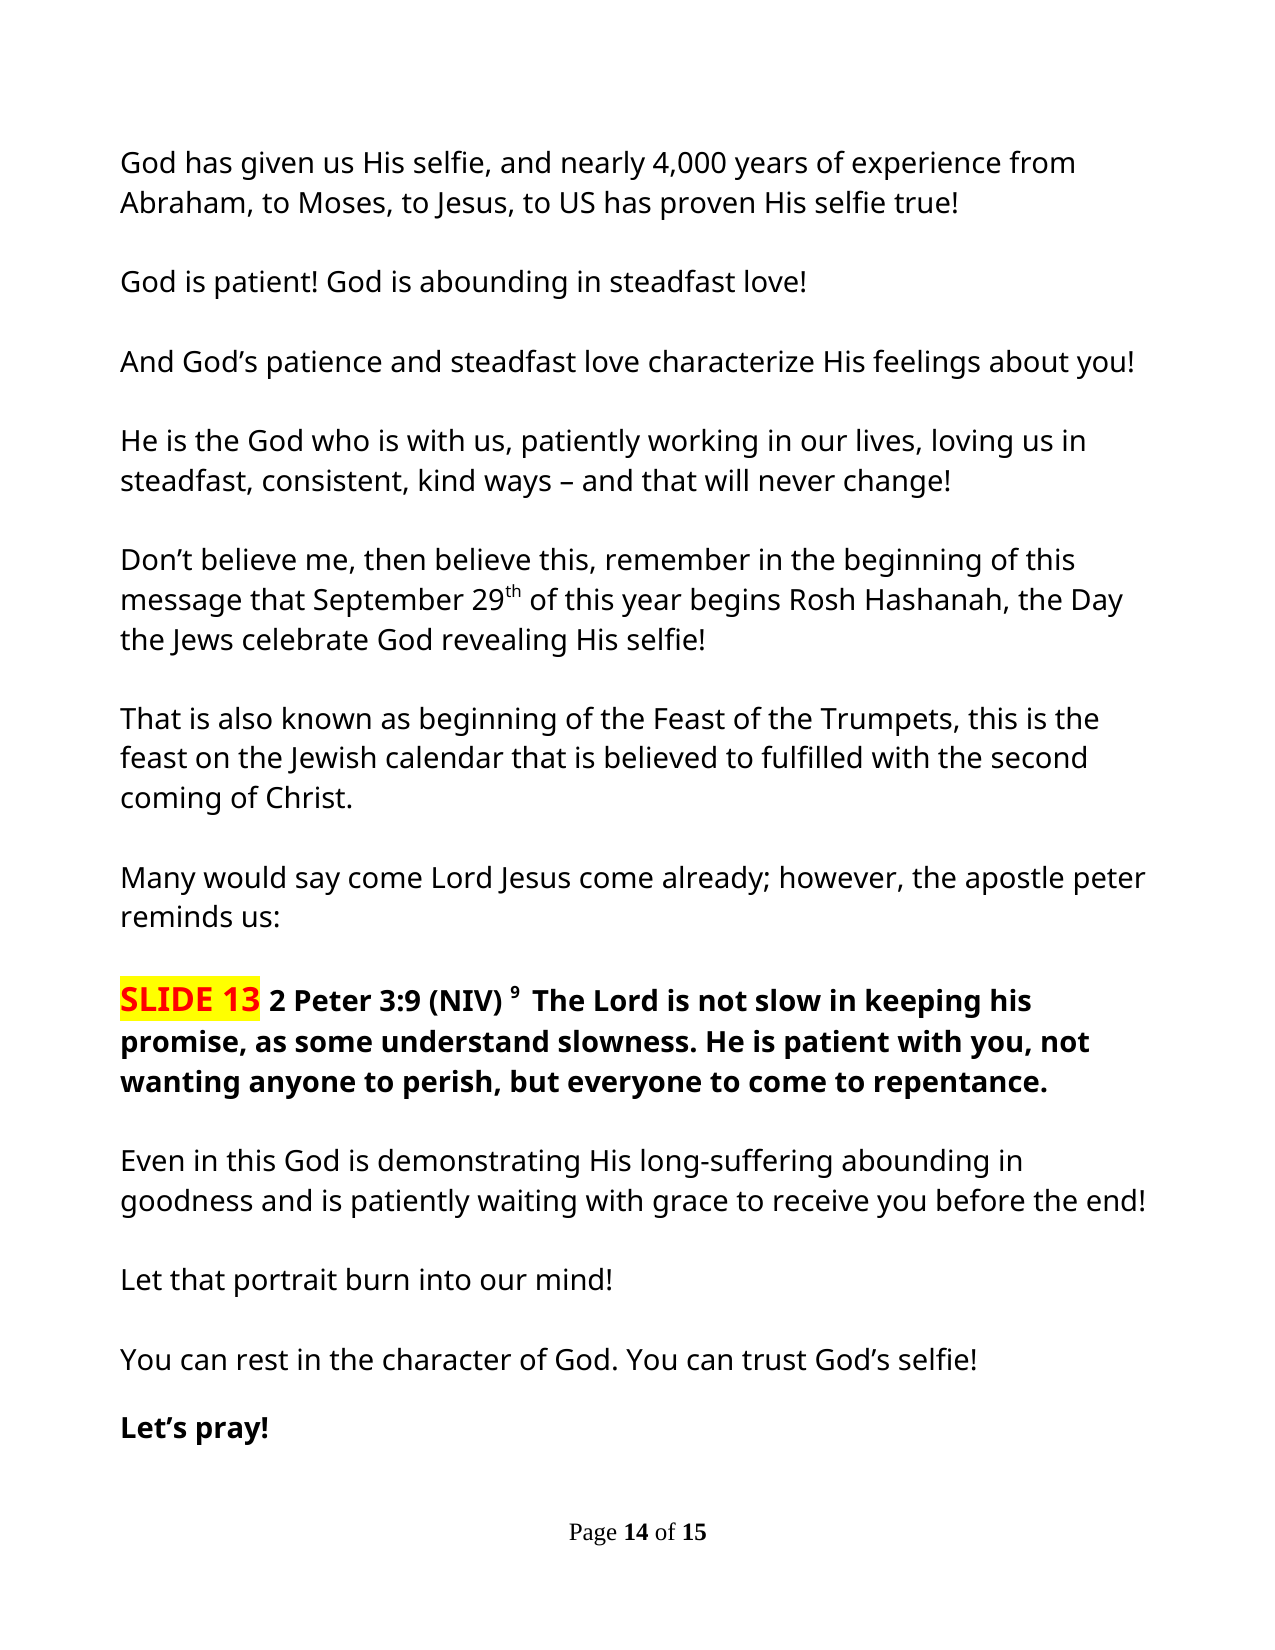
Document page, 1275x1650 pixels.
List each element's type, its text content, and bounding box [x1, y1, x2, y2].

text And God’s patience and steadfast love characterize His feelings about you! [120, 341, 1155, 381]
text That is also known as beginning of the Feast of the Trumpets, this is the feast on the Jewish calendar that is believed to fulfilled with the second coming of Christ. [120, 698, 1155, 817]
text God is patient! God is abounding in steadfast love! [120, 262, 1155, 301]
text He is the God who is with us, patiently working in our lives, loving us in steadfast, consistent, kind ways – and that will never change! [120, 420, 1155, 500]
text Let that portrait burn into our mind! [120, 1259, 1155, 1299]
text Many would say come Lord Jesus come already; however, the apostle peter reminds us: [120, 857, 1155, 936]
text SLIDE 13 2 Peter 3:9 (NIV) 9 The Lord is not slow in keeping his promise, as some understand slowness. He is patient with you, not wanting anyone to perish, but everyone to come to repentance. [120, 976, 1155, 1101]
text Let’s pray! [120, 1407, 1155, 1447]
text Don’t believe me, then believe this, remember in the beginning of this message that September 29th of this year begins Rosh Hashanah, the Day the Jews celebrate God revealing His selfie! [120, 539, 1155, 658]
text Even in this God is demonstrating His long-suffering abounding in goodness and is patiently waiting with grace to receive you before the end! [120, 1140, 1155, 1220]
text You can rest in the character of God. You can trust God’s selfie! [120, 1339, 1155, 1378]
text God has given us His selfie, and nearly 4,000 years of experience from Abraham, to Moses, to Jesus, to US has proven His selfie true! [120, 142, 1155, 222]
